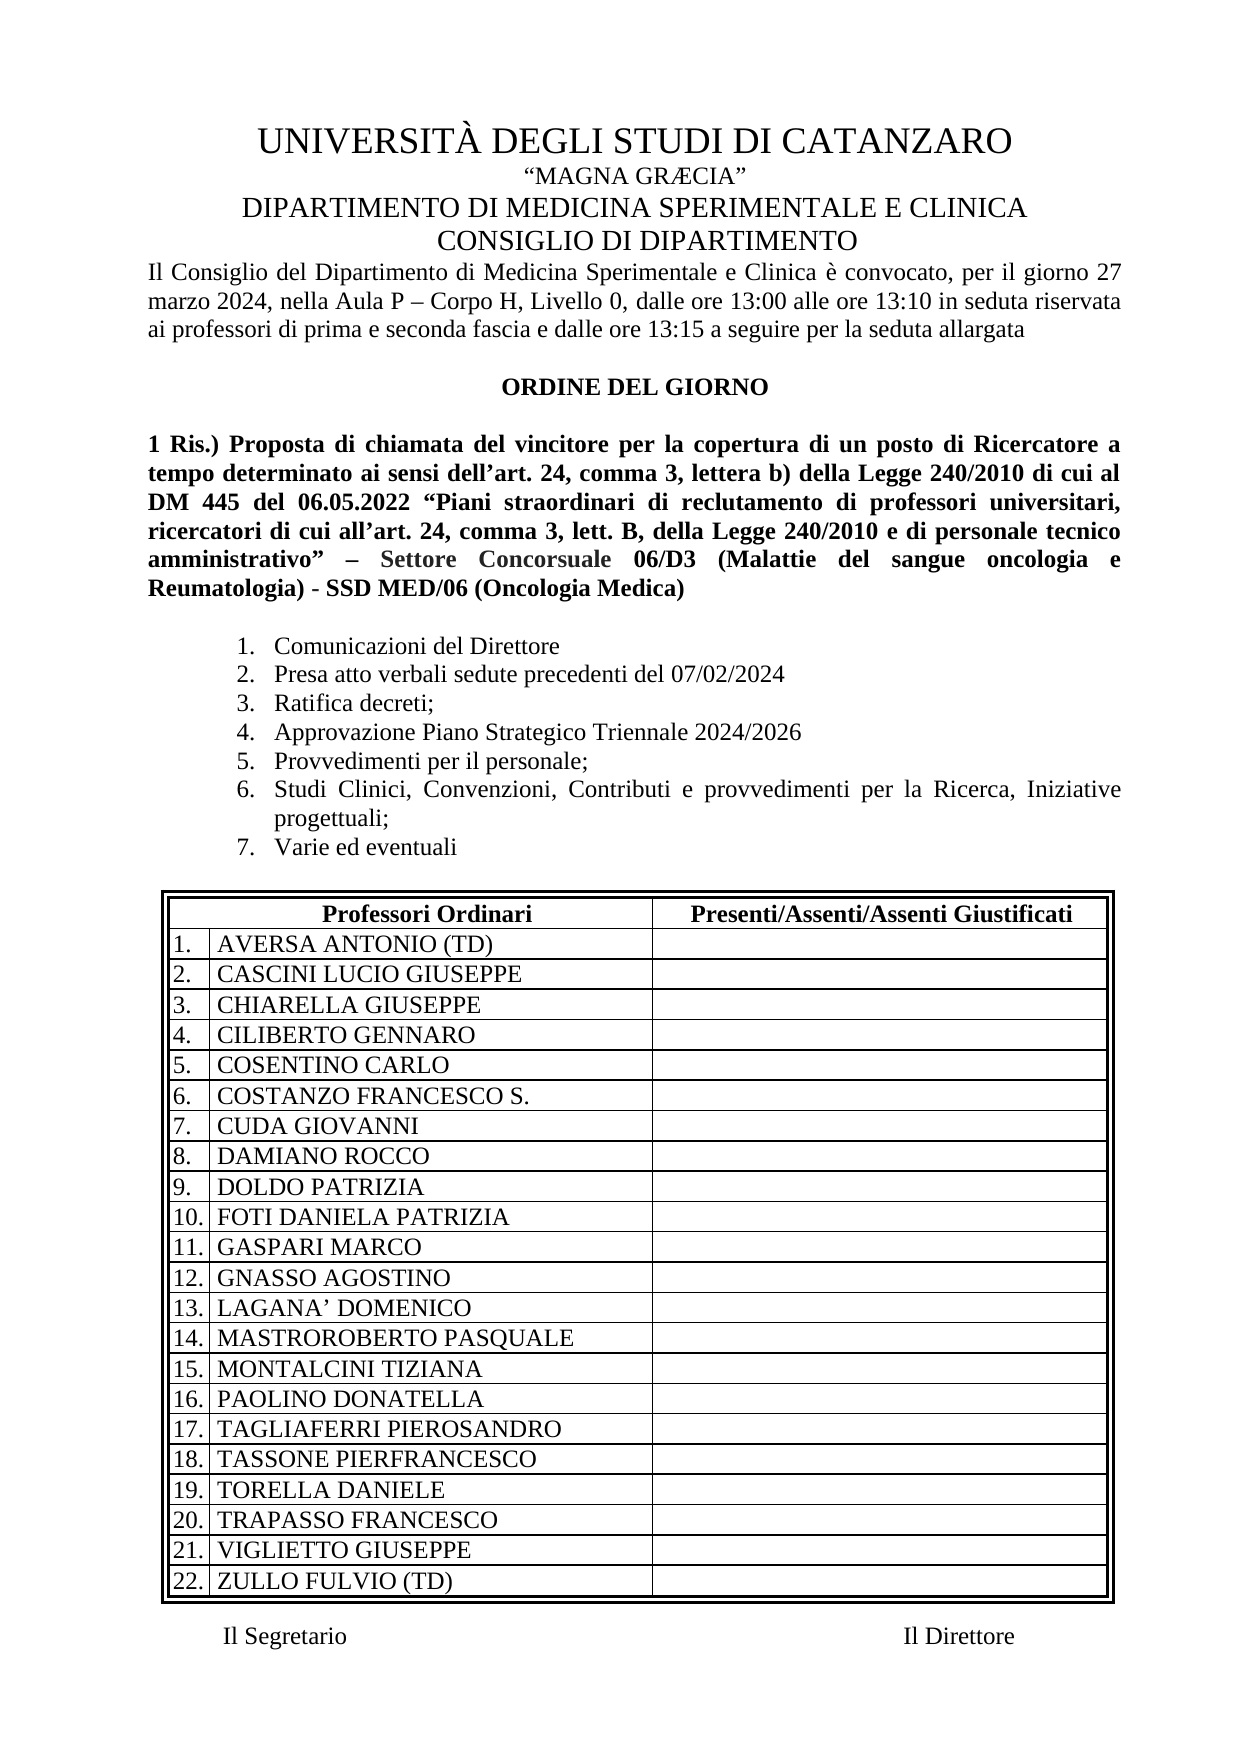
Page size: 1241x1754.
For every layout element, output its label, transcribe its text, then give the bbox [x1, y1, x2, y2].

table_cell TASSONE PIERFRANCESCO [210, 1445, 652, 1473]
table_cell GNASSO AGOSTINO [210, 1263, 652, 1291]
table_cell [170, 1263, 209, 1291]
table_cell [653, 1384, 1106, 1413]
list Comunicazioni del Direttore [236, 631, 1122, 659]
table_cell [653, 1323, 1106, 1352]
table_header Presenti/Assenti/Assenti Giustificati [653, 893, 1110, 928]
table_cell COSTANZO FRANCESCO S. [210, 1081, 652, 1109]
text 1 Ris.) Proposta di chiamata del vincitore per la copertura di un posto di Ricercatore a tempo determinato ai sensi dell’art. 24, comma 3, lettera b) della Legge 240/2010 di cui al DM 445 del 06.05.2022 “Piani straordinari di reclutamento di professori universitari, ricercatori di cui all’art. 24, comma 3, lett. B, della Legge 240/2010 e di personale tecnico amministrativo” – Settore Concorsuale 06/D3 (Malattie del sangue oncologia e Reumatologia) - SSD MED/06 (Oncologia Medica) [148, 429, 1122, 602]
table_cell [653, 1081, 1106, 1109]
table_cell [653, 1142, 1106, 1170]
list Presa atto verbali sedute precedenti del 07/02/2024 [236, 659, 1122, 688]
table_cell [170, 1172, 209, 1201]
table_cell [170, 1475, 209, 1504]
table_cell [170, 929, 209, 958]
table_cell [170, 1051, 209, 1079]
table_cell [653, 1293, 1106, 1322]
table_cell PAOLINO DONATELLA [210, 1384, 652, 1413]
table_cell [653, 1202, 1106, 1231]
table_cell [170, 1232, 209, 1261]
table_cell [653, 1172, 1106, 1201]
subtitle DIPARTIMENTO DI MEDICINA SPERIMENTALE E CLINICA [148, 190, 1122, 223]
table_cell [653, 1505, 1106, 1534]
table_cell [170, 1081, 209, 1109]
title UNIVERSITÀ DEGLI STUDI DI CATANZARO [148, 118, 1122, 161]
table_cell [170, 990, 209, 1019]
table_cell [653, 1566, 1106, 1594]
subtitle CONSIGLIO DI DIPARTIMENTO [148, 223, 1122, 257]
list Ratifica decreti; [236, 688, 1122, 717]
table_cell [653, 1232, 1106, 1261]
table_cell [170, 1566, 209, 1594]
table_cell [653, 1475, 1106, 1504]
table_cell [653, 1020, 1106, 1049]
table_cell ZULLO FULVIO (TD) [210, 1566, 652, 1594]
table_cell VIGLIETTO GIUSEPPE [210, 1536, 652, 1564]
table_cell CILIBERTO GENNARO [210, 1020, 652, 1049]
table_cell [170, 1142, 209, 1170]
table_cell [653, 960, 1106, 988]
table_cell [653, 1354, 1106, 1382]
table_cell TRAPASSO FRANCESCO [210, 1505, 652, 1534]
table_cell [170, 1354, 209, 1382]
table_cell [653, 1051, 1106, 1079]
text ORDINE DEL GIORNO [148, 372, 1122, 401]
table_cell COSENTINO CARLO [210, 1051, 652, 1079]
table_cell [653, 1445, 1106, 1473]
text Il Consiglio del Dipartimento di Medicina Sperimentale e Clinica è convocato, per il giorno 27 marzo 2024, nella Aula P – Corpo H, Livello 0, dalle ore 13:00 alle ore 13:10 in seduta riservata ai professori di prima e seconda fascia e dalle ore 13:15 a seguire per la seduta allargata [148, 257, 1122, 343]
list Provvedimenti per il personale; [236, 746, 1122, 774]
table_cell [170, 1505, 209, 1534]
table_cell CUDA GIOVANNI [210, 1111, 652, 1140]
table_cell LAGANA’ DOMENICO [210, 1293, 652, 1322]
table_cell CHIARELLA GIUSEPPE [210, 990, 652, 1019]
table_cell [170, 1293, 209, 1322]
table_cell [653, 990, 1106, 1019]
table_cell [653, 1111, 1106, 1140]
table_cell [653, 1414, 1106, 1443]
table_header Professori Ordinari [165, 893, 653, 928]
table_cell DOLDO PATRIZIA [210, 1172, 652, 1201]
table_cell CASCINI LUCIO GIUSEPPE [210, 960, 652, 988]
table_cell [170, 1020, 209, 1049]
table_cell TORELLA DANIELE [210, 1475, 652, 1504]
table_cell MASTROROBERTO PASQUALE [210, 1323, 652, 1352]
table_cell [170, 1384, 209, 1413]
table_cell MONTALCINI TIZIANA [210, 1354, 652, 1382]
table_cell [170, 1202, 209, 1231]
table_cell FOTI DANIELA PATRIZIA [210, 1202, 652, 1231]
table_cell [170, 1111, 209, 1140]
list Varie ed eventuali [236, 832, 1122, 861]
table_cell TAGLIAFERRI PIEROSANDRO [210, 1414, 652, 1443]
text “MAGNA GRÆCIA” [148, 161, 1122, 190]
list Studi Clinici, Convenzioni, Contributi e provvedimenti per la Ricerca, Iniziative progettuali; [236, 774, 1122, 832]
table_cell [653, 1536, 1106, 1564]
table_cell [170, 1445, 209, 1473]
table_cell GASPARI MARCO [210, 1232, 652, 1261]
table_cell [653, 929, 1106, 958]
table_cell [170, 1323, 209, 1352]
table_cell [170, 1414, 209, 1443]
table_cell [653, 1263, 1106, 1291]
table_cell [170, 1536, 209, 1564]
table_cell [170, 960, 209, 988]
table_cell DAMIANO ROCCO [210, 1142, 652, 1170]
table_cell AVERSA ANTONIO (TD) [210, 929, 652, 958]
list Approvazione Piano Strategico Triennale 2024/2026 [236, 717, 1122, 746]
